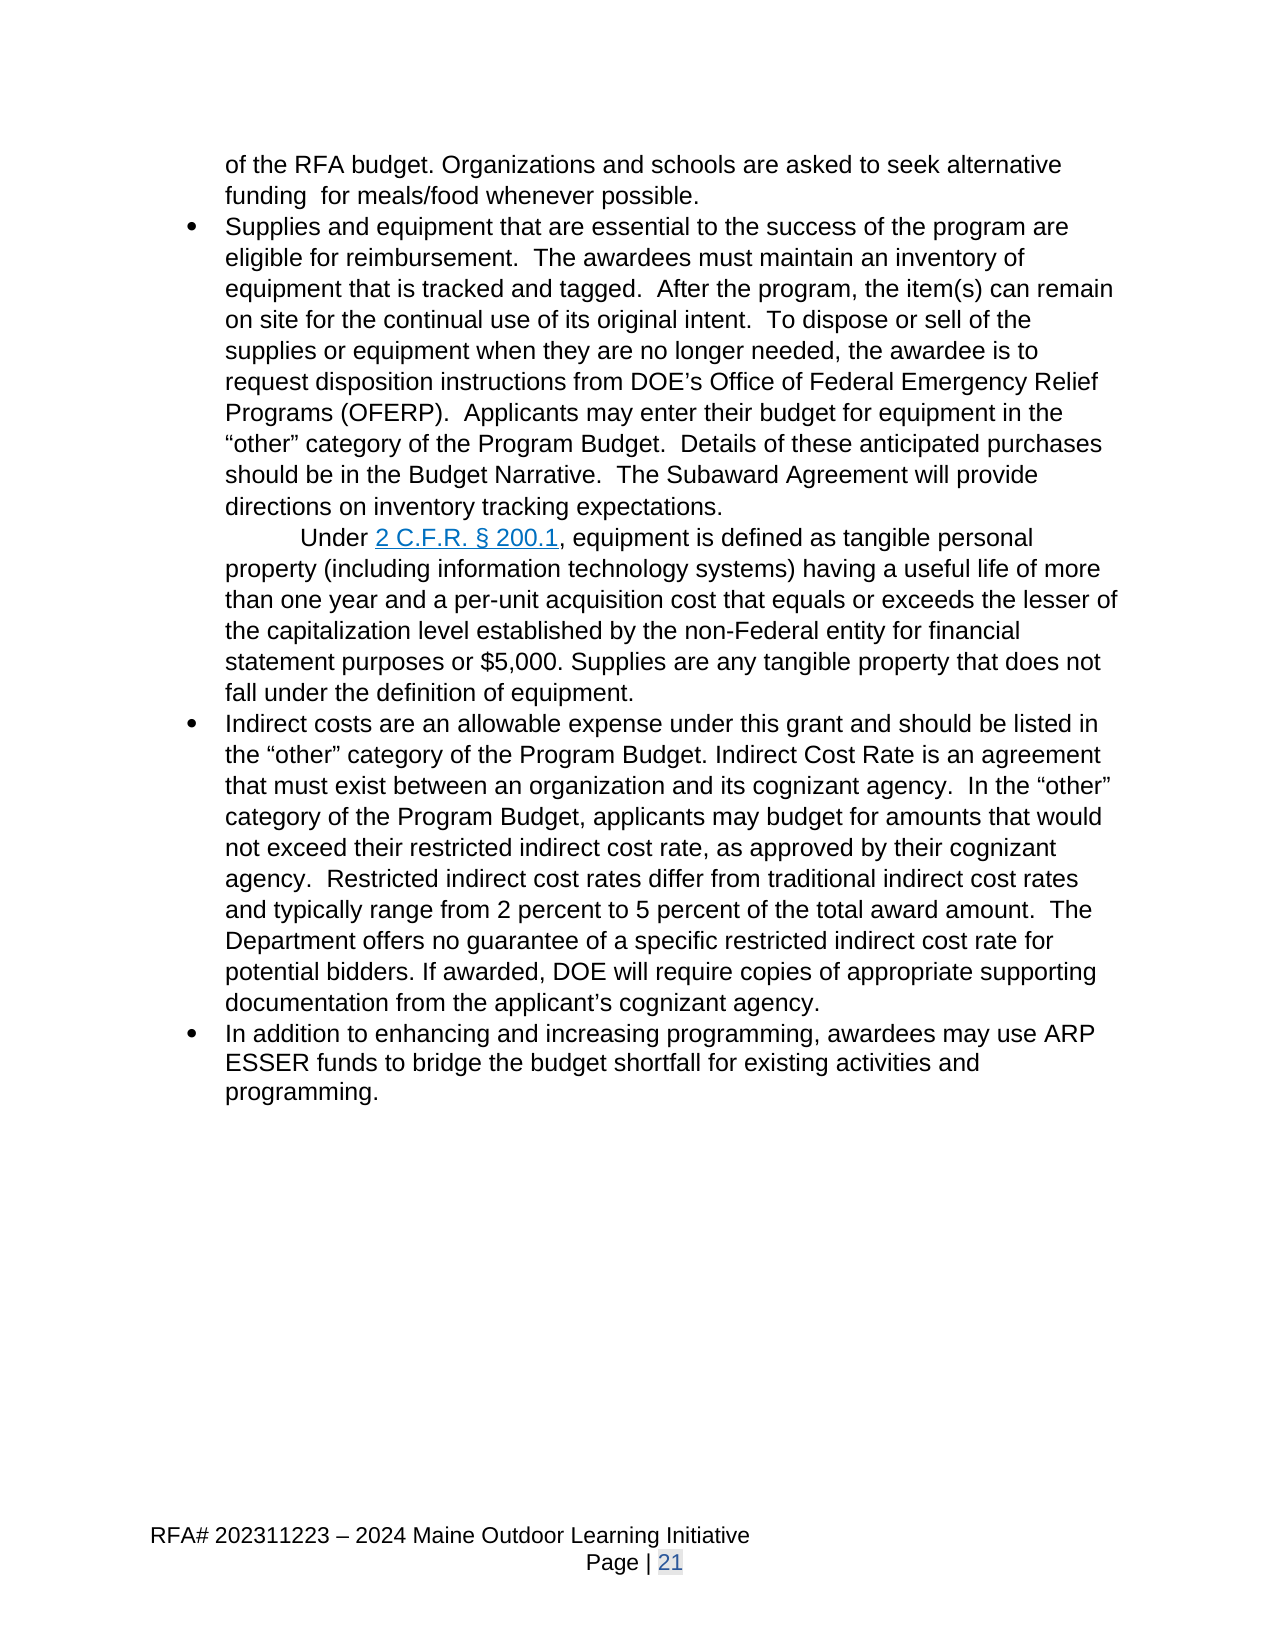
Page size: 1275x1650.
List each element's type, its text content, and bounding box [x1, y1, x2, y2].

list In addition to enhancing and increasing programming, awardees may use ARP ESSER funds to bridge the budget shortfall for existing activities and programming. [187, 1019, 1125, 1106]
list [187, 150, 1125, 210]
list Under , equipment is defined as tangible personal property (including information technology systems) having a useful life of more than one year and a per-unit acquisition cost that equals or exceeds the lesser of the capitalization level established by the non-Federal entity for financial statement purposes or $5,000. Supplies are any tangible property that does not fall under the definition of equipment. [225, 523, 1125, 707]
list Indirect costs are an allowable expense under this grant and should be listed in the “other” category of the Program Budget. Indirect Cost Rate is an agreement that must exist between an organization and its cognizant agency. In the “other” category of the Program Budget, applicants may budget for amounts that would not exceed their restricted indirect cost rate, as approved by their cognizant agency. Restricted indirect cost rates differ from traditional indirect cost rates and typically range from 2 percent to 5 percent of the total award amount. The Department offers no guarantee of a specific restricted indirect cost rate for potential bidders. If awarded, DOE will require copies of appropriate supporting documentation from the applicant’s cognizant agency. [187, 709, 1125, 1017]
list Supplies and equipment that are essential to the success of the program are eligible for reimbursement. The awardees must maintain an inventory of equipment that is tracked and tagged. After the program, the item(s) can remain on site for the continual use of its original intent. To dispose or sell of the supplies or equipment when they are no longer needed, the awardee is to request disposition instructions from DOE’s Office of Federal Emergency Relief Programs (OFERP). Applicants may enter their budget for equipment in the “other” category of the Program Budget. Details of these anticipated purchases should be in the Budget Narrative. The Subaward Agreement will provide directions on inventory tracking expectations. [187, 212, 1125, 520]
